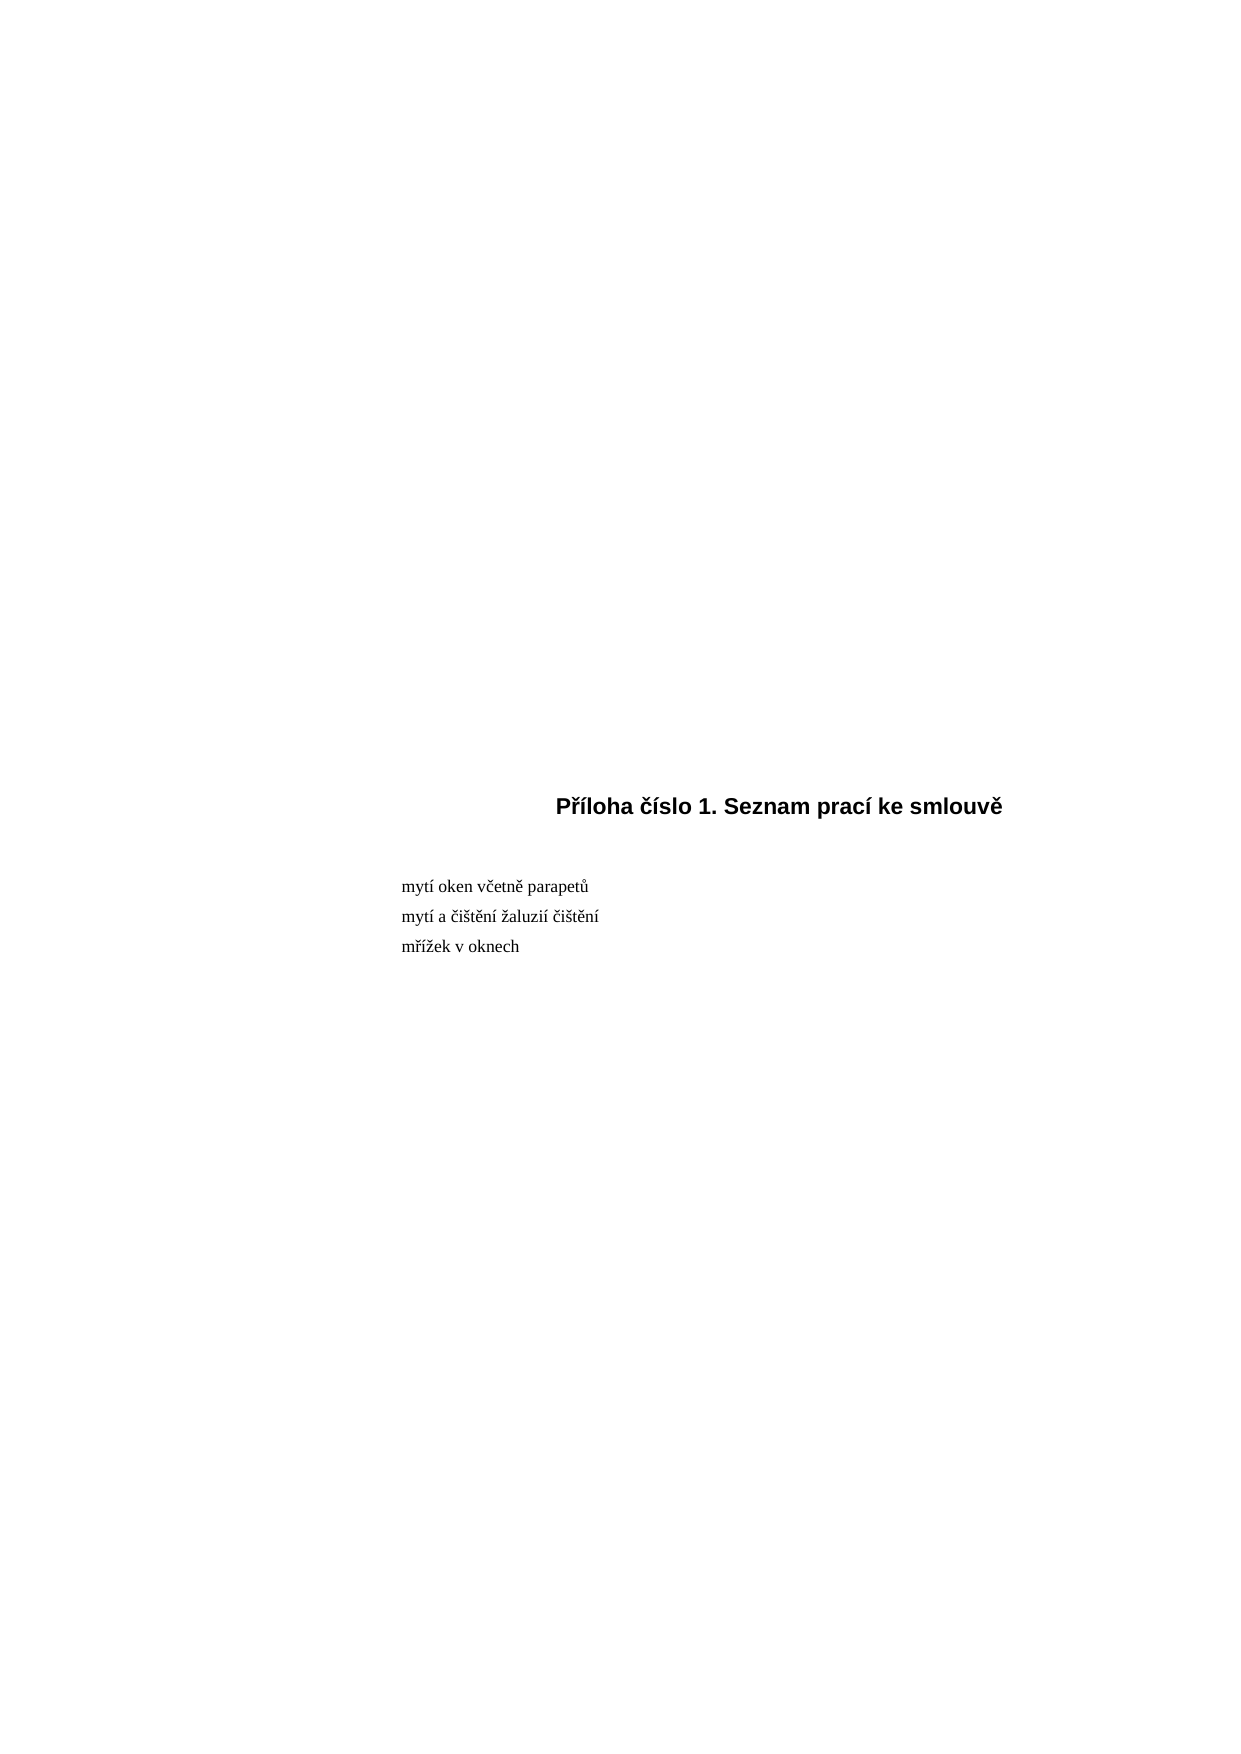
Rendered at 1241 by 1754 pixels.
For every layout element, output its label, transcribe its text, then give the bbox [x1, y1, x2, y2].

text Příloha číslo 1. Seznam prací ke smlouvě [556, 796, 1063, 819]
text mytí oken včetně parapetů mytí a čištění žaluzií čištění mřížek v oknech [401, 869, 608, 959]
